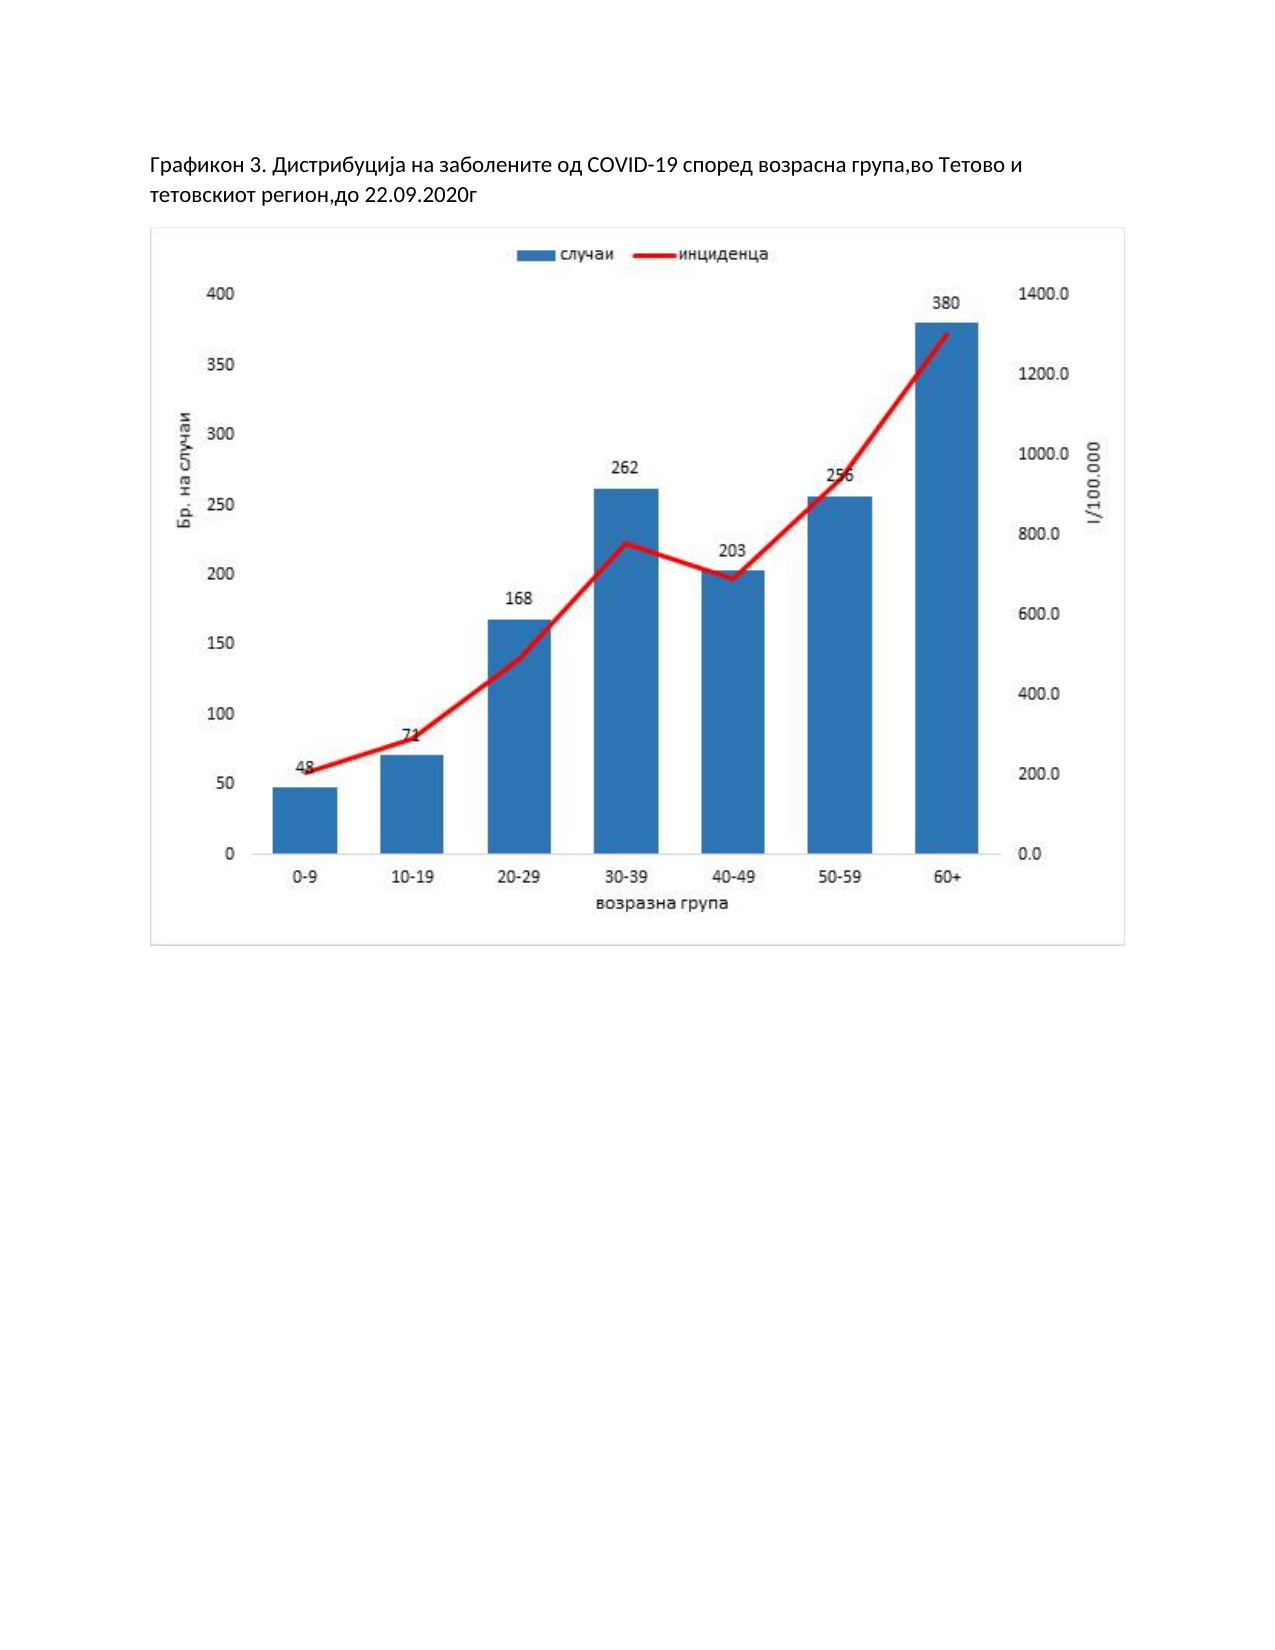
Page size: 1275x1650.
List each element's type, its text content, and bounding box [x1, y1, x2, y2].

picture [150, 227, 1125, 946]
text Графикон 3. Дистрибуција на заболените од COVID-19 според возрасна група,во Тетово и тетовскиот регион,до 22.09.2020г [150, 150, 1125, 208]
